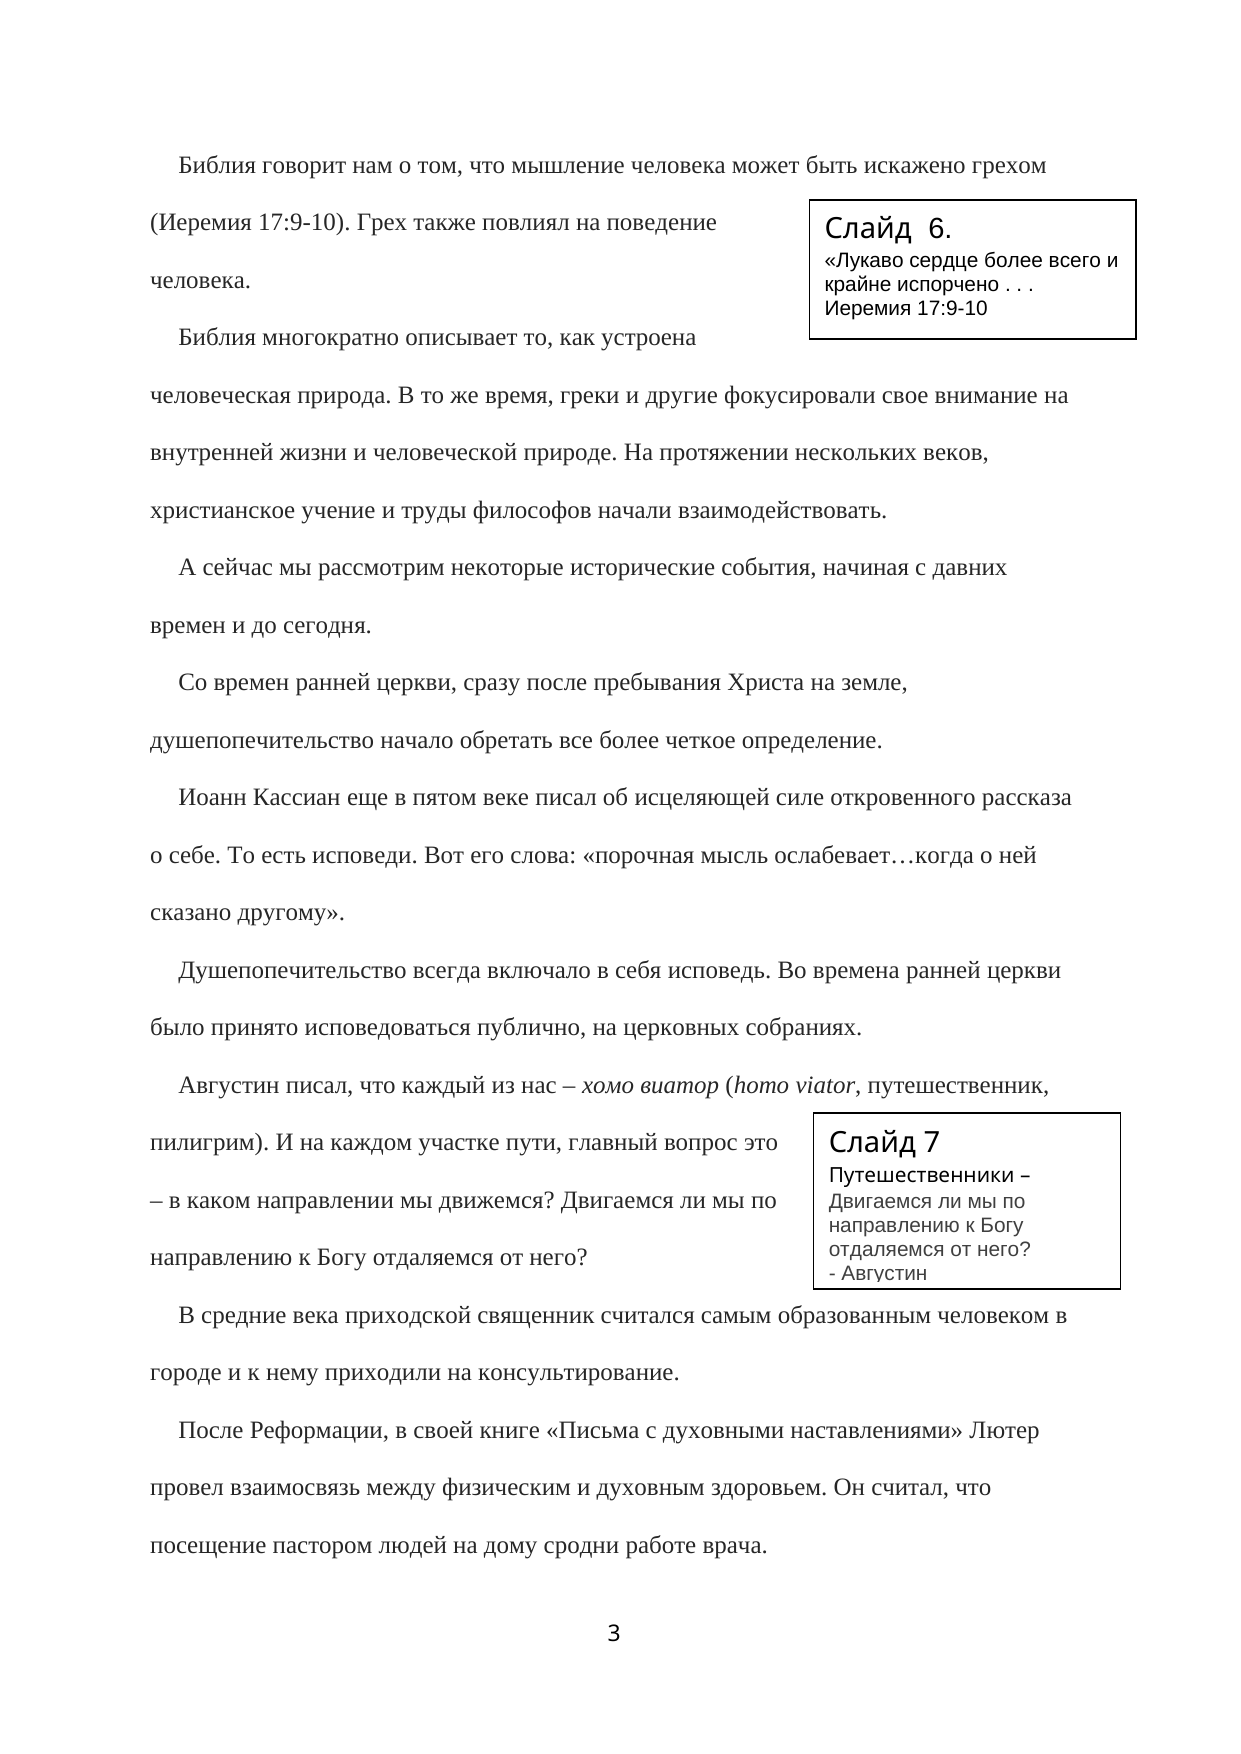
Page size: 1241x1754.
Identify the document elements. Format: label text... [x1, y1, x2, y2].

text Душепопечительство всегда включало в себя исповедь. Во времена ранней церкви было принято исповедоваться публично, на церковных собраниях. [150, 955, 1078, 1041]
text После Реформации, в своей книге «Письма с духовными наставлениями» Лютер провел взаимосвязь между физическим и духовным здоровьем. Он считал, что посещение пастором людей на дому сродни работе врача. [150, 1415, 1078, 1559]
text Августин писал, что каждый из нас – хомо виатор (homo viator, путешественник, пилигрим). И на каждом участке пути, главный вопрос это – в каком направлении мы движемся? Двигаемся ли мы по направлению к Богу отдаляемся от него? [150, 1070, 1078, 1271]
text Библия говорит нам о том, что мышление человека может быть искажено грехом (Иеремия 17:9-10). Грех также повлиял на поведение человека. [150, 150, 1078, 294]
text Библия многократно описывает то, как устроена человеческая природа. В то же время, греки и другие фокусировали свое внимание на внутренней жизни и человеческой природе. На протяжении нескольких веков, христианское учение и труды философов начали взаимодействовать. [150, 322, 1078, 524]
text Со времен ранней церкви, сразу после пребывания Христа на земле, душепопечительство начало обретать все более четкое определение. [150, 667, 1078, 754]
text В средние века приходской священник считался самым образованным человеком в городе и к нему приходили на консультирование. [150, 1300, 1078, 1386]
text Иоанн Кассиан еще в пятом веке писал об исцеляющей силе откровенного рассказа о себе. То есть исповеди. Вот его слова: «порочная мысль ослабевает…когда о ней сказано другому». [150, 782, 1078, 926]
text А сейчас мы рассмотрим некоторые исторические события, начиная с давних времен и до сегодня. [150, 552, 1078, 639]
